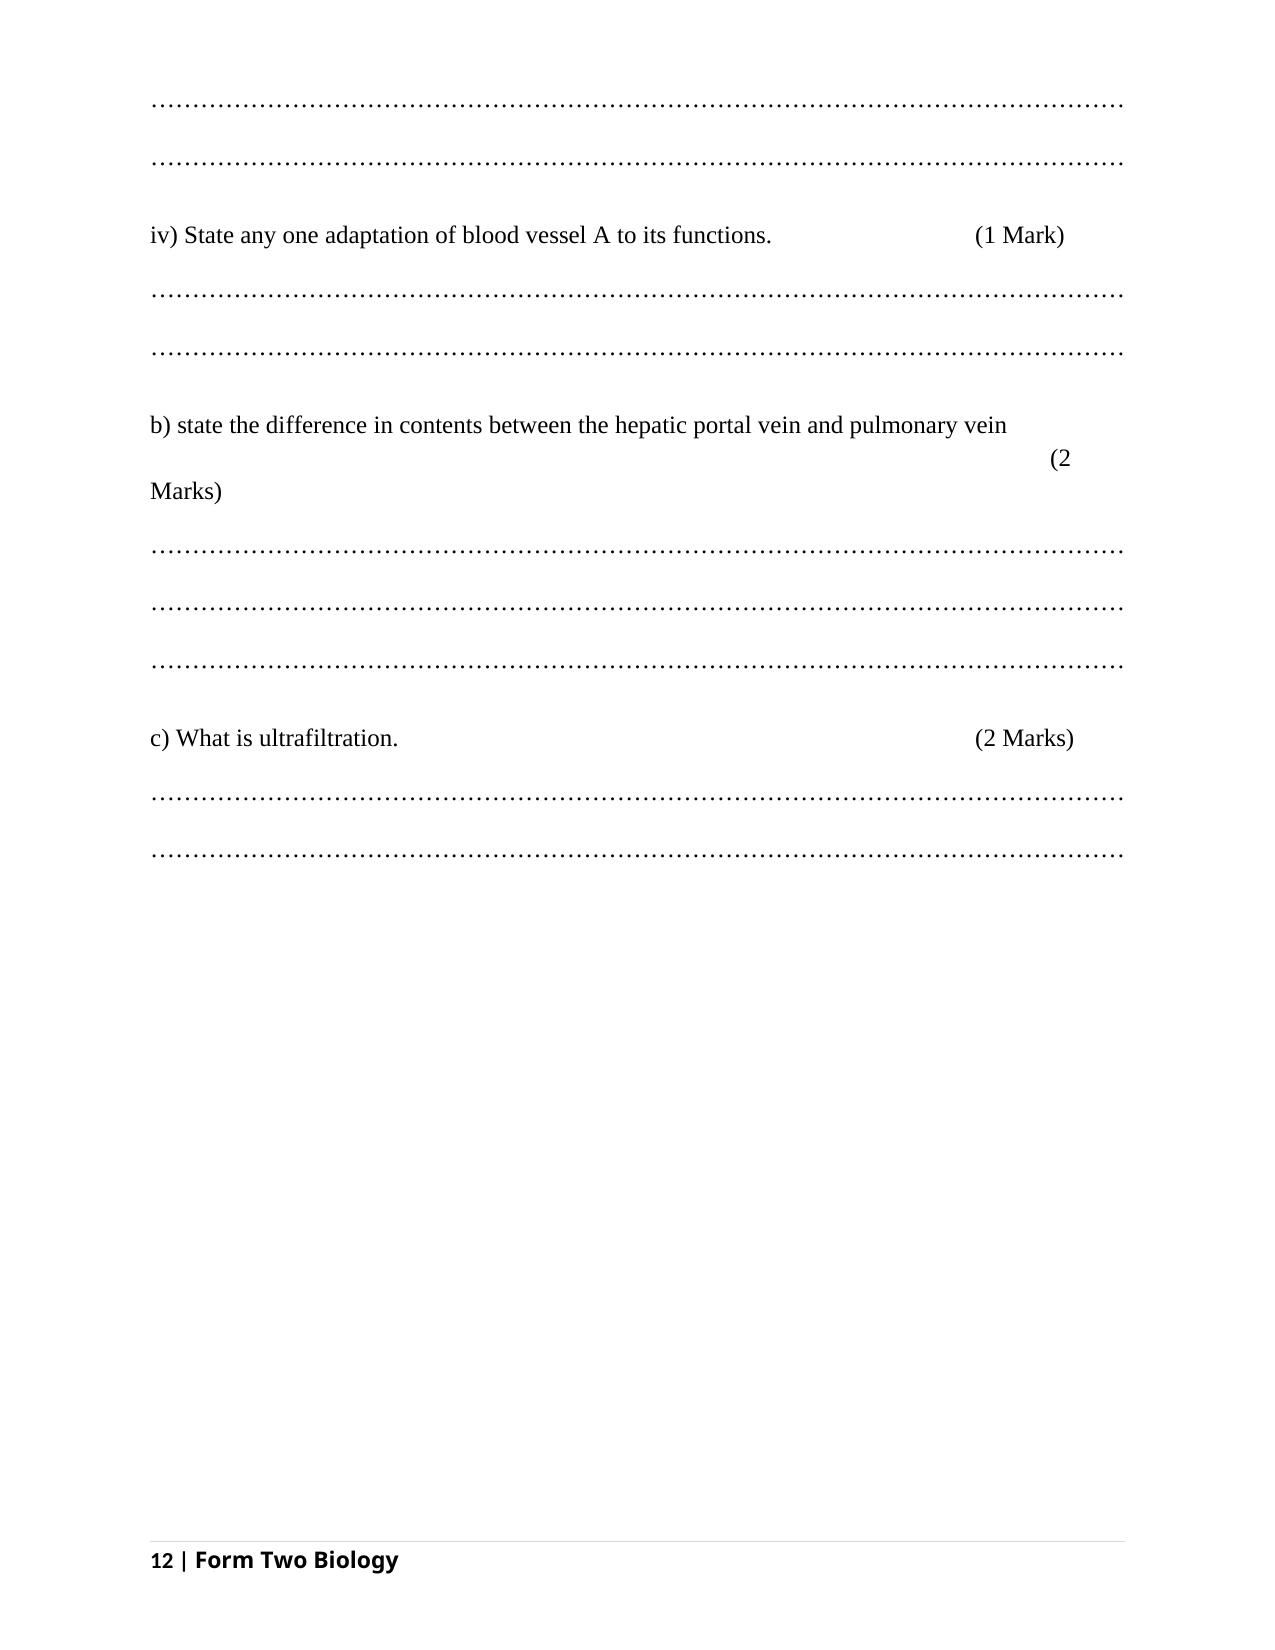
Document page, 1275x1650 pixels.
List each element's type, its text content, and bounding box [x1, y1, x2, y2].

text ……………………………………………………………………………………………………………………………………………………………………………………………………………… [150, 777, 1125, 863]
text b) state the difference in contents between the hepatic portal vein and pulmonary vein (2 Marks) [150, 410, 1125, 505]
text ……………………………………………………………………………………………………………………………………………………………………………………………………………… [150, 274, 1125, 360]
text iv) State any one adaptation of blood vessel A to its functions. (1 Mark) [150, 220, 1125, 249]
text ……………………………………………………………………………………………………………………………………………………………………………………………………………………………………………………………………………………………………………………… [150, 530, 1125, 673]
text c) What is ultrafiltration. (2 Marks) [150, 723, 1125, 752]
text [150, 84, 1125, 171]
